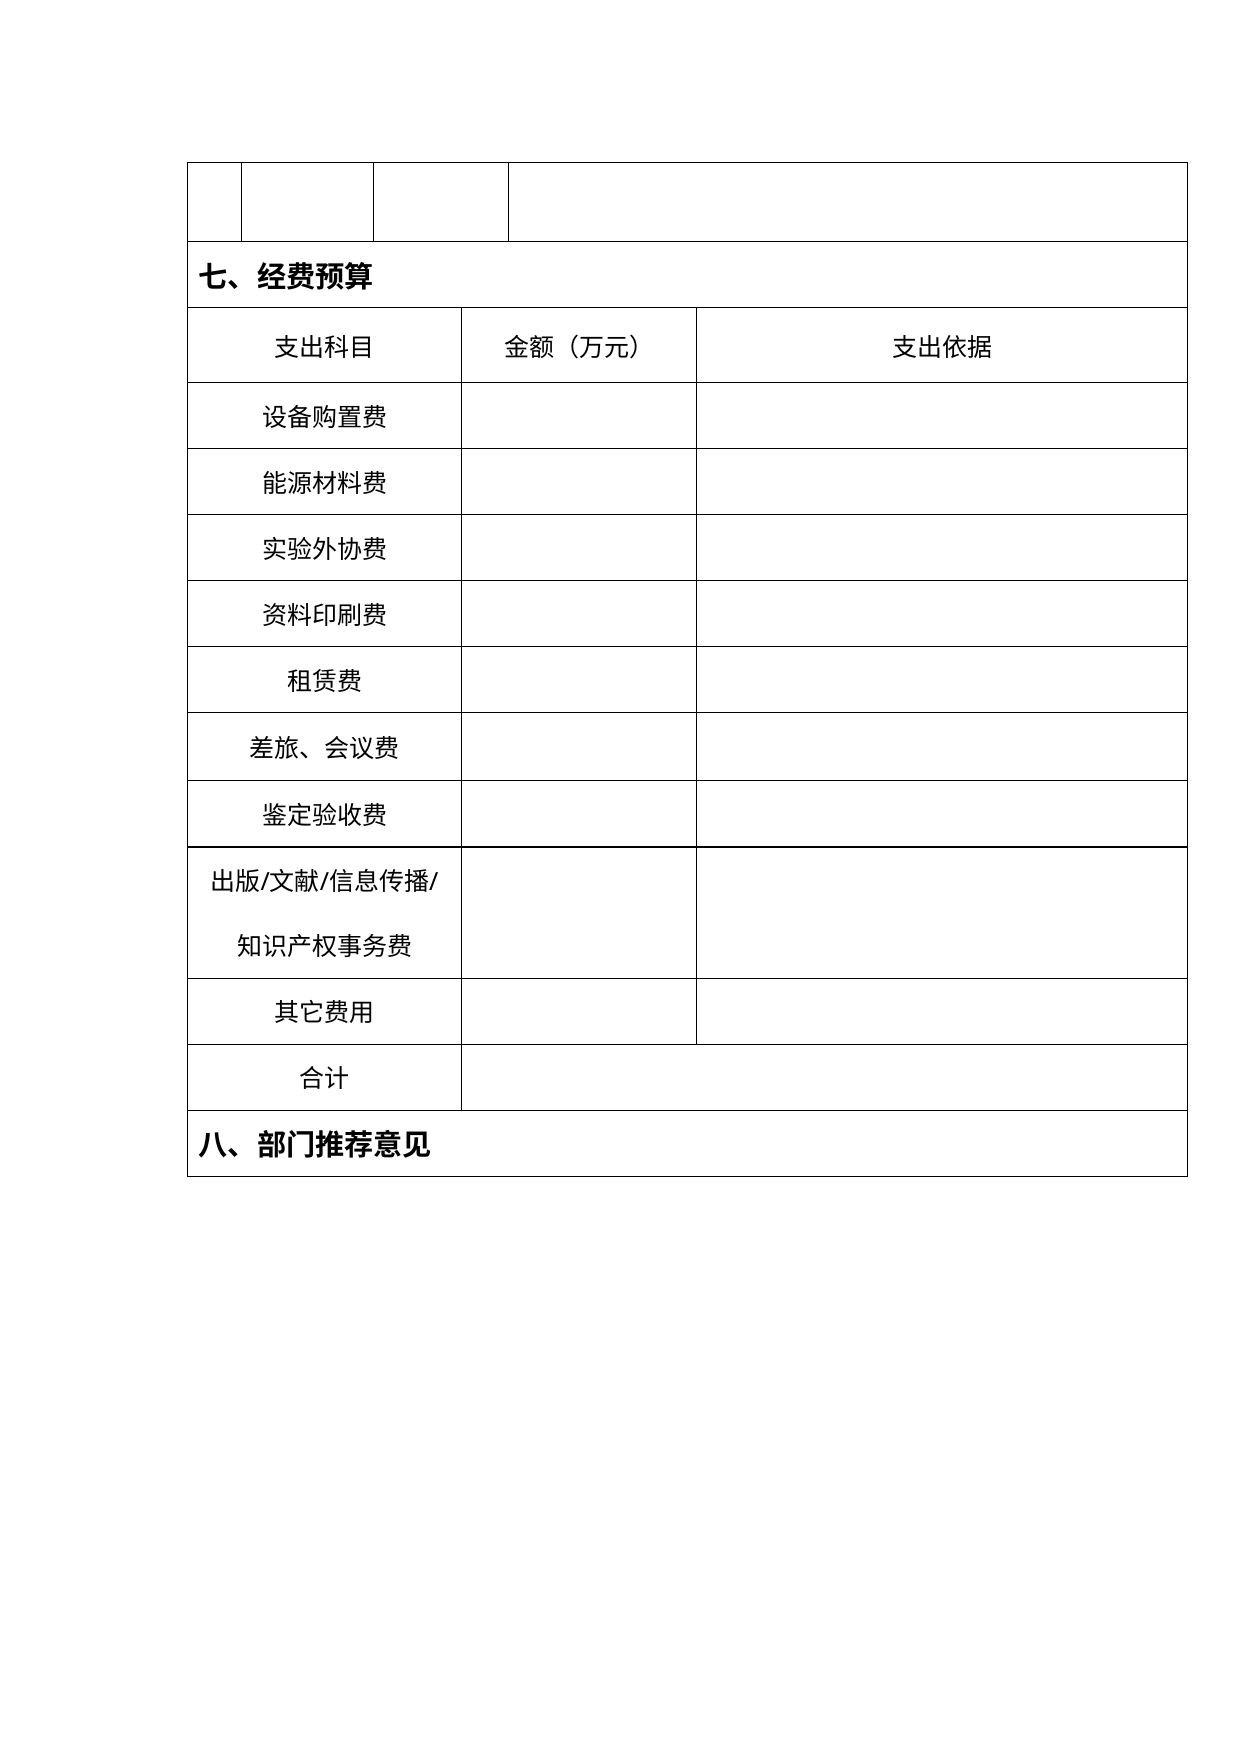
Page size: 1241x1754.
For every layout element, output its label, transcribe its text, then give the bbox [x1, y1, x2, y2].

table_cell 差旅、会议费 [188, 713, 461, 780]
table_cell 资料印刷费 [188, 581, 461, 646]
table_cell [697, 848, 1187, 977]
table_cell [697, 647, 1187, 712]
table_cell [697, 449, 1187, 514]
table_cell [697, 515, 1187, 580]
table_cell 八、部门推荐意见 [188, 1111, 1187, 1176]
table_cell [462, 515, 696, 580]
table_cell 设备购置费 [188, 383, 461, 448]
table_cell [462, 713, 696, 780]
table_cell 实验外协费 [188, 515, 461, 580]
table_cell [242, 163, 373, 241]
table_cell 鉴定验收费 [188, 781, 461, 846]
table_cell [697, 383, 1187, 448]
table_cell 支出科目 [188, 308, 461, 382]
table_cell 出版/文献/信息传播/知识产权事务费 [188, 848, 461, 977]
table_cell 租赁费 [188, 647, 461, 712]
table_cell [462, 1045, 1187, 1109]
table_cell [462, 979, 696, 1043]
table_cell [462, 848, 696, 977]
table_cell [462, 449, 696, 514]
table_cell [509, 163, 1187, 241]
table_cell [462, 647, 696, 712]
table_cell 金额（万元） [462, 308, 696, 382]
table_cell [697, 713, 1187, 780]
table_cell [462, 581, 696, 646]
table_cell 能源材料费 [188, 449, 461, 514]
table_cell 七、经费预算 [188, 242, 1187, 307]
table_cell 支出依据 [697, 308, 1187, 382]
table_cell [697, 581, 1187, 646]
table_cell [188, 163, 241, 241]
table_cell [462, 383, 696, 448]
table_cell [374, 163, 508, 241]
table_cell 合计 [188, 1045, 461, 1109]
table_cell 其它费用 [188, 979, 461, 1043]
table_cell [697, 781, 1187, 846]
table_cell [697, 979, 1187, 1043]
table_cell [462, 781, 696, 846]
